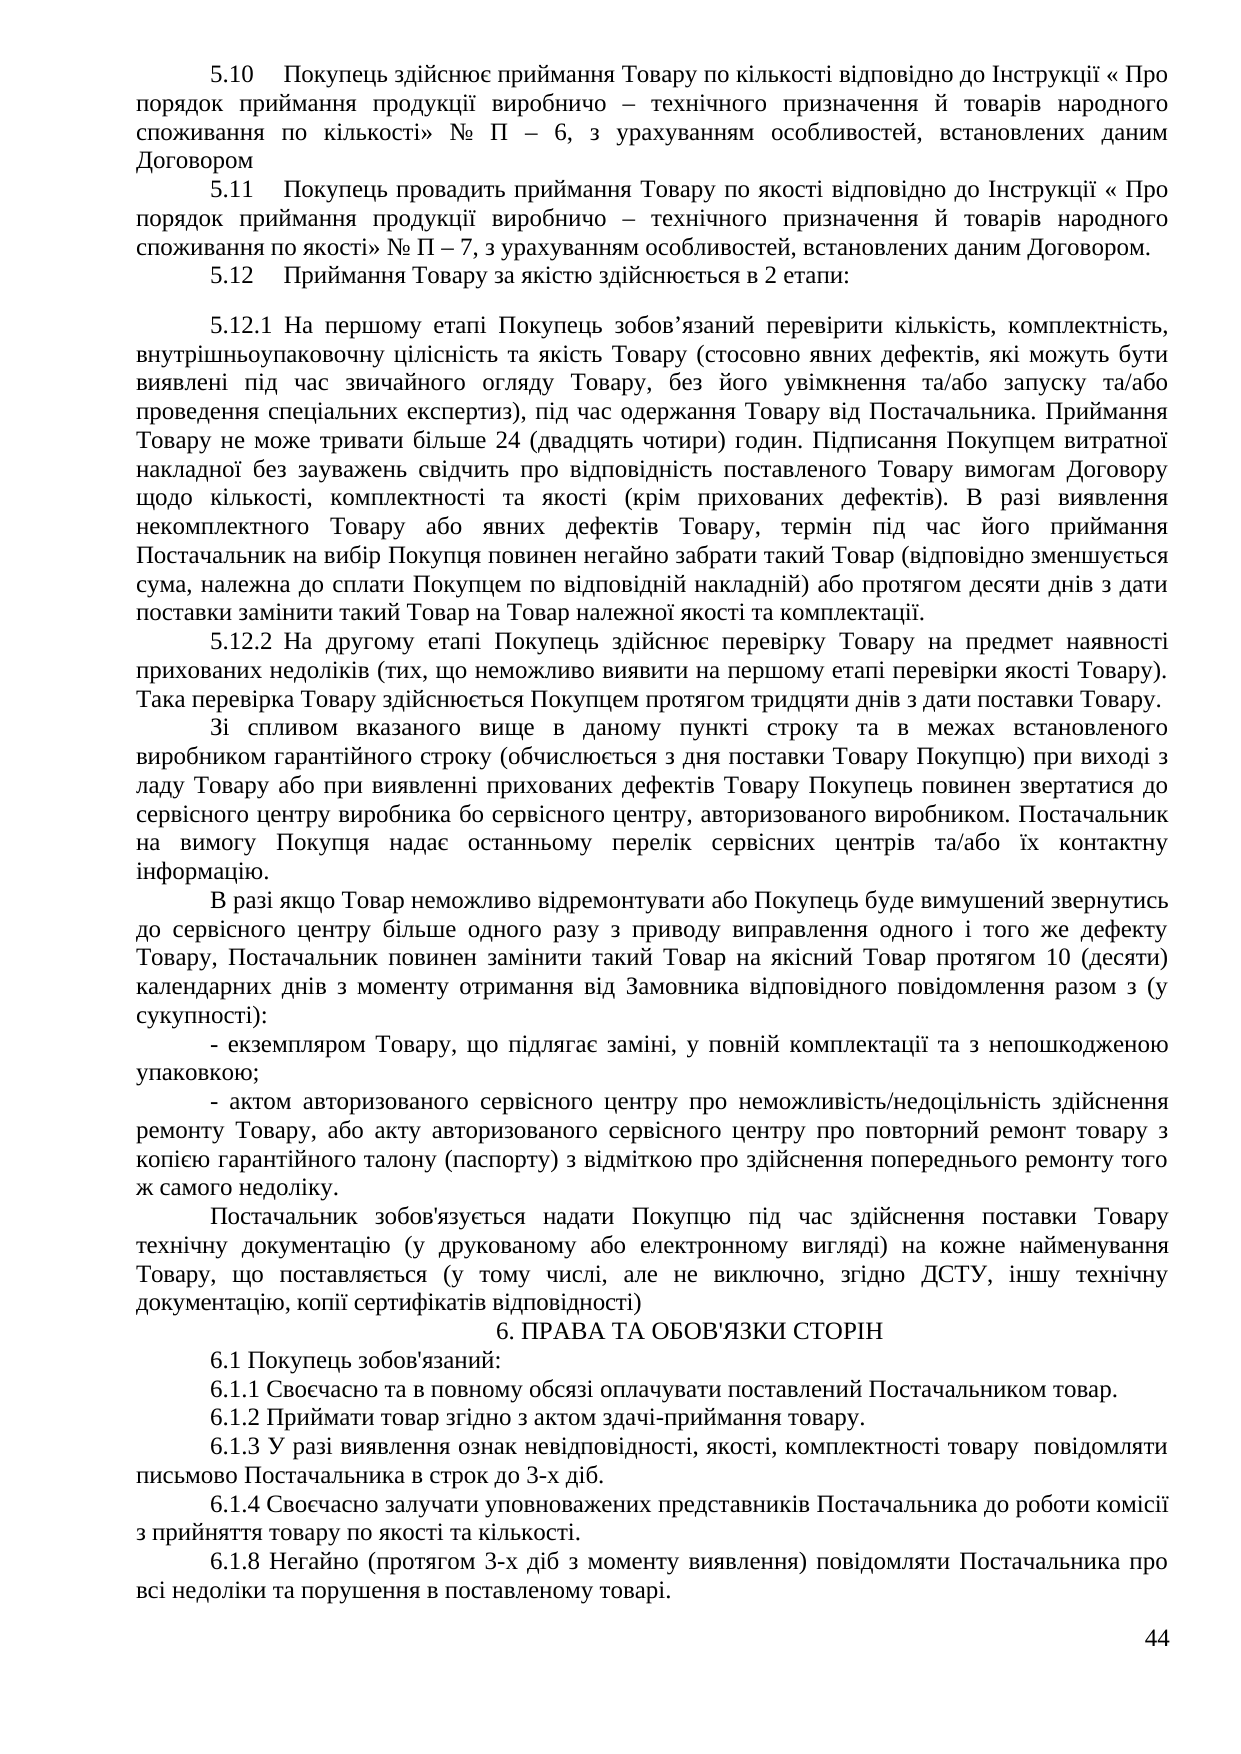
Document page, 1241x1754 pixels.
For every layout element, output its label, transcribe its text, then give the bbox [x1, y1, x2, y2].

text - актом авторизованого сервісного центру про неможливість/недоцільність здійснення ремонту Товару, або акту авторизованого сервісного центру про повторний ремонт товару з копією гарантійного талону (паспорту) з відміткою про здійснення попереднього ремонту того ж самого недоліку. [136, 1086, 1169, 1201]
text 5.10 Покупець здійснює приймання Товару по кількості відповідно до Інструкції « Про порядок приймання продукції виробничо – технічного призначення й товарів народного споживання по кількості» № П – 6, з урахуванням особливостей, встановлених даним Договором [136, 59, 1169, 174]
text 5.11 Покупець провадить приймання Товару по якості відповідно до Інструкції « Про порядок приймання продукції виробничо – технічного призначення й товарів народного споживання по якості» № П – 7, з урахуванням особливостей, встановлених даним Договором. [136, 174, 1169, 260]
text 6.1.8 Негайно (протягом 3-х діб з моменту виявлення) повідомляти Постачальника про всі недоліки та порушення в поставленому товарі. [136, 1546, 1169, 1604]
text - екземпляром Товару, що підлягає заміні, у повній комплектації та з непошкодженою упаковкою; [136, 1029, 1169, 1086]
text Постачальник зобов'язується надати Покупцю під час здійснення поставки Товару технічну документацію (у друкованому або електронному вигляді) на кожне найменування Товару, що поставляється (у тому числі, але не виключно, згідно ДСТУ, іншу технічну документацію, копії сертифікатів відповідності) [136, 1201, 1169, 1316]
text 5.12.2 На другому етапі Покупець здійснює перевірку Товару на предмет наявності прихованих недоліків (тих, що неможливо виявити на першому етапі перевірки якості Товару). Така перевірка Товару здійснюється Покупцем протягом тридцяти днів з дати поставки Товару. [136, 626, 1169, 712]
text Зі спливом вказаного вище в даному пункті строку та в межах встановленого виробником гарантійного строку (обчислюється з дня поставки Товару Покупцю) при виході з ладу Товару або при виявленні прихованих дефектів Товару Покупець повинен звертатися до сервісного центру виробника бо сервісного центру, авторизованого виробником. Постачальник на вимогу Покупця надає останньому перелік сервісних центрів та/або їх контактну інформацію. [136, 712, 1169, 885]
text 6. ПРАВА ТА ОБОВ'ЯЗКИ СТОРІН [136, 1316, 1169, 1345]
text 6.1.1 Своєчасно та в повному обсязі оплачувати поставлений Постачальником товар. [136, 1374, 1169, 1402]
text 5.12.1 На першому етапі Покупець зобов’язаний перевірити кількість, комплектність, внутрішньоупаковочну цілісність та якість Товару (стосовно явних дефектів, які можуть бути виявлені під час звичайного огляду Товару, без його увімкнення та/або запуску та/або проведення спеціальних експертиз), під час одержання Товару від Постачальника. Приймання Товару не може тривати більше 24 (двадцять чотири) годин. Підписання Покупцем витратної накладної без зауважень свідчить про відповідність поставленого Товару вимогам Договору щодо кількості, комплектності та якості (крім прихованих дефектів). В разі виявлення некомплектного Товару або явних дефектів Товару, термін під час його приймання Постачальник на вибір Покупця повинен негайно забрати такий Товар (відповідно зменшується сума, належна до сплати Покупцем по відповідній накладній) або протягом десяти днів з дати поставки замінити такий Товар на Товар належної якості та комплектації. [136, 310, 1169, 626]
text 6.1.2 Приймати товар згідно з актом здачі-приймання товару. [136, 1402, 1169, 1431]
text 6.1.4 Своєчасно залучати уповноважених представників Постачальника до роботи комісії з прийняття товару по якості та кількості. [136, 1489, 1169, 1546]
text 6.1 Покупець зобов'язаний: [136, 1345, 1169, 1374]
text 5.12 Приймання Товару за якістю здійснюється в 2 етапи: [136, 260, 1169, 289]
text В разі якщо Товар неможливо відремонтувати або Покупець буде вимушений звернутись до сервісного центру більше одного разу з приводу виправлення одного і того же дефекту Товару, Постачальник повинен замінити такий Товар на якісний Товар протягом 10 (десяти) календарних днів з моменту отримання від Замовника відповідного повідомлення разом з (у сукупності): [136, 885, 1169, 1029]
text 6.1.3 У разі виявлення ознак невідповідності, якості, комплектності товару повідомляти письмово Постачальника в строк до 3-х діб. [136, 1431, 1169, 1489]
